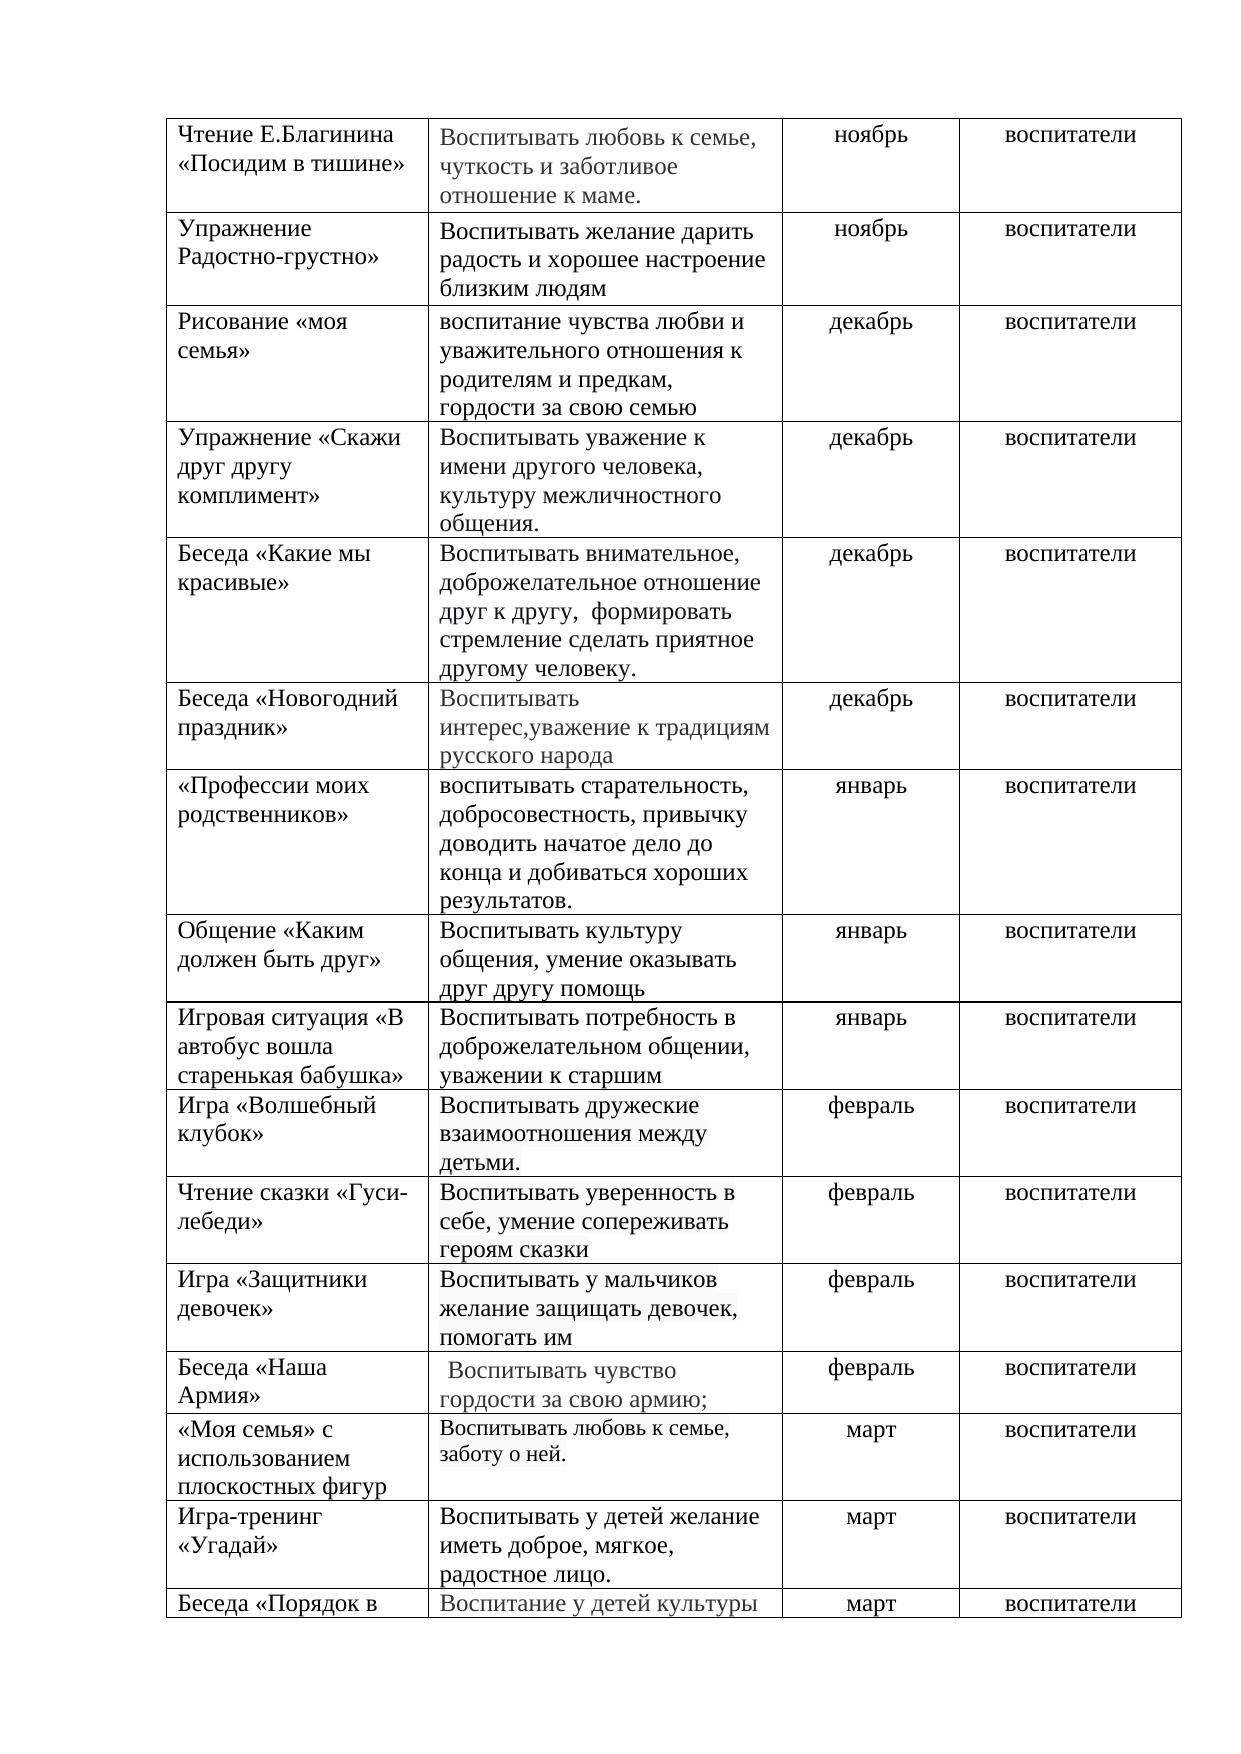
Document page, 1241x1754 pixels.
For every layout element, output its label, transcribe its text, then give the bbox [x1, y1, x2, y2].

table_cell декабрь [783, 422, 959, 537]
table_cell февраль [783, 1090, 959, 1176]
table_cell Общение «Каким должен быть друг» [167, 915, 428, 1001]
table_cell воспитатели [960, 119, 1181, 212]
table_cell Воспитывать чувство гордости за свою армию; [447, 1352, 782, 1413]
table_cell воспитатели [960, 1589, 1181, 1617]
table_cell Воспитывать любовь к семье, чуткость и заботливое отношение к маме. [429, 119, 782, 212]
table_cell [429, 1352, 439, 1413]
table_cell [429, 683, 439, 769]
table_cell воспитатели [960, 1090, 1181, 1176]
table_cell ноябрь [783, 119, 959, 212]
table_cell Игровая ситуация «В автобус вошла старенькая бабушка» [167, 1003, 428, 1089]
table_cell февраль [783, 1177, 959, 1263]
table_cell воспитатели [960, 1003, 1181, 1089]
table_cell воспитатели [960, 422, 1181, 537]
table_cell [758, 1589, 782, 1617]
table_cell Рисование «моя семья» [167, 306, 428, 421]
table_cell Воспитывать желание дарить радость и хорошее настроение близким людям [429, 213, 782, 305]
table_cell Игра «Защитники девочек» [167, 1264, 428, 1351]
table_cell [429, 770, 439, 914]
table_cell Игра «Волшебный клубок» [167, 1090, 428, 1176]
table_cell ноябрь [783, 213, 959, 305]
table_cell Воспитывать потребность в доброжелательном общении, уважении к старшим [662, 1003, 782, 1089]
table_cell декабрь [783, 538, 959, 682]
table_cell март [783, 1414, 959, 1500]
table_cell февраль [783, 1264, 959, 1351]
table_cell март [783, 1501, 959, 1587]
table_cell Воспитывать внимательное, доброжелательное отношение друг к другу, формировать стремление сделать приятное другому человеку. [429, 538, 782, 682]
table_cell Игра-тренинг «Угадай» [167, 1501, 428, 1587]
table_cell декабрь [783, 306, 959, 421]
table_cell Воспитывать у мальчиков желание защищать девочек, помогать им [573, 1264, 782, 1351]
table_cell воспитатели [960, 1352, 1181, 1413]
table_cell воспитатели [960, 915, 1181, 1001]
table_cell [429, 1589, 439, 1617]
table_cell Воспитывать интерес,уважение к традициям русского народа [579, 683, 782, 769]
table_cell воспитатели [960, 538, 1181, 682]
table_cell Воспитывать у детей желание иметь доброе, мягкое, радостное лицо. [611, 1501, 782, 1587]
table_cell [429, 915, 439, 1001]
table_cell Беседа «Новогодний праздник» [167, 683, 428, 769]
table_cell январь [783, 770, 959, 914]
table_cell январь [783, 915, 959, 1001]
table_cell воспитатели [960, 213, 1181, 305]
table_cell воспитывать старательность, добросовестность, привычку доводить начатое дело до конца и добиваться хороших результатов. [573, 770, 782, 914]
table_cell декабрь [783, 683, 959, 769]
table_cell Воспитывать любовь к семье, заботу о ней. [429, 1414, 782, 1500]
table_cell март [783, 1589, 959, 1617]
table_cell Беседа «Какие мы красивые» [167, 538, 428, 682]
table_cell Упражнение Радостно-грустно» [167, 213, 428, 305]
table_cell Воспитывать дружеские взаимоотношения между детьми. [429, 1090, 782, 1176]
table_cell «Моя семья» с использованием плоскостных фигур [167, 1414, 428, 1500]
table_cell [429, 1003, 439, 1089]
table_cell Воспитывать уважение к имени другого человека, культуру межличностного общения. [429, 422, 782, 537]
table_cell воспитатели [960, 1414, 1181, 1500]
table_cell Чтение Е.Благинина «Посидим в тишине» [167, 119, 428, 212]
table_cell воспитатели [960, 683, 1181, 769]
table_cell воспитатели [960, 1177, 1181, 1263]
table_cell воспитатели [960, 306, 1181, 421]
table_cell «Профессии моих родственников» [167, 770, 428, 914]
table_cell воспитатели [960, 770, 1181, 914]
table_cell воспитатели [960, 1501, 1181, 1587]
table_cell Упражнение «Скажи друг другу комплимент» [167, 422, 428, 537]
table_cell Чтение сказки «Гуси-лебеди» [167, 1177, 428, 1263]
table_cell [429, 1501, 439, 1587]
table_cell февраль [783, 1352, 959, 1413]
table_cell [167, 1589, 428, 1617]
table_cell Воспитывать уверенность в себе, умение сопереживать героям сказки [429, 1177, 782, 1263]
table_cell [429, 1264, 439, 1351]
table_cell воспитание чувства любви и уважительного отношения к родителям и предкам, гордости за свою семью [429, 306, 782, 421]
table_cell Беседа «Наша Армия» [167, 1352, 428, 1413]
table_cell воспитатели [960, 1264, 1181, 1351]
table_cell январь [783, 1003, 959, 1089]
table_cell Воспитывать культуру общения, умение оказывать друг другу помощь [645, 915, 782, 1001]
